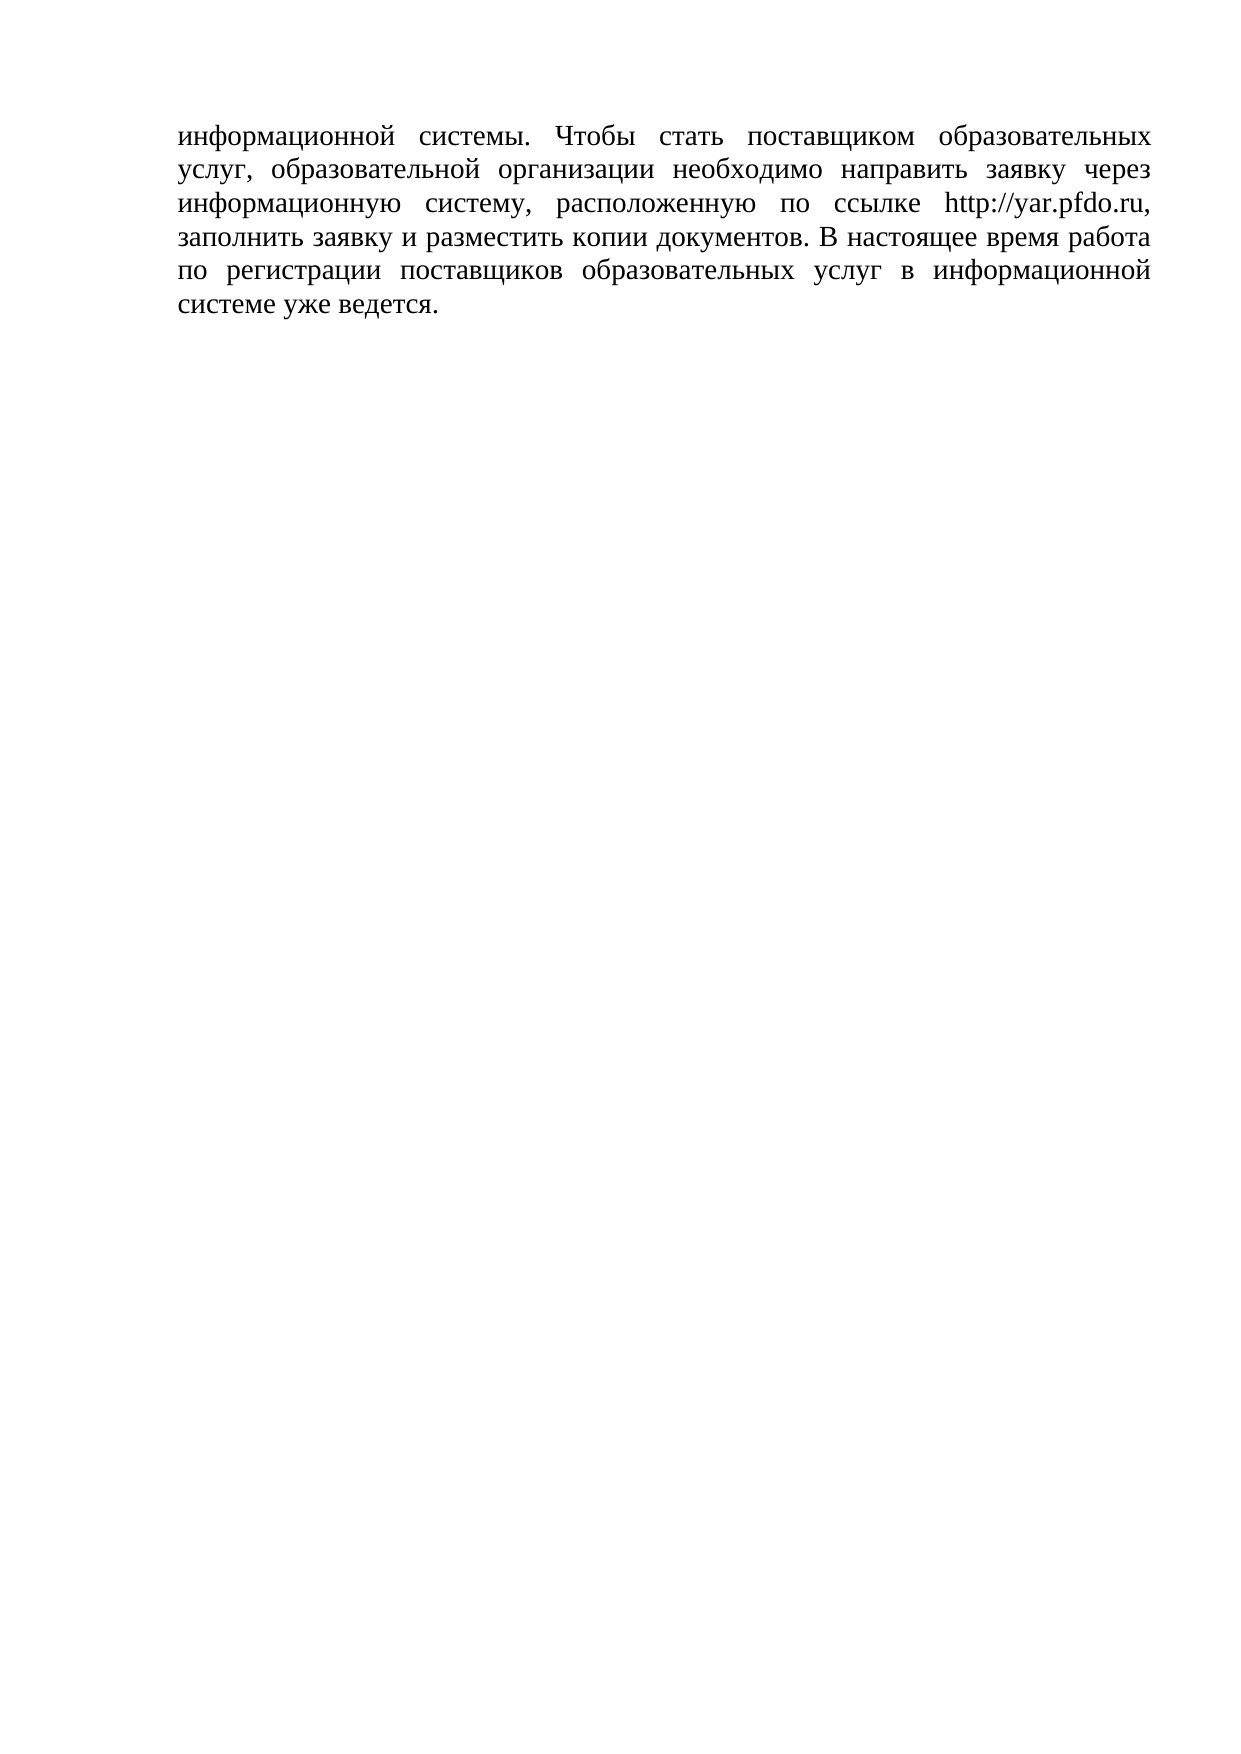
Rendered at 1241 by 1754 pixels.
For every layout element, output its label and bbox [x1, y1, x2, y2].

list [177, 118, 1152, 319]
